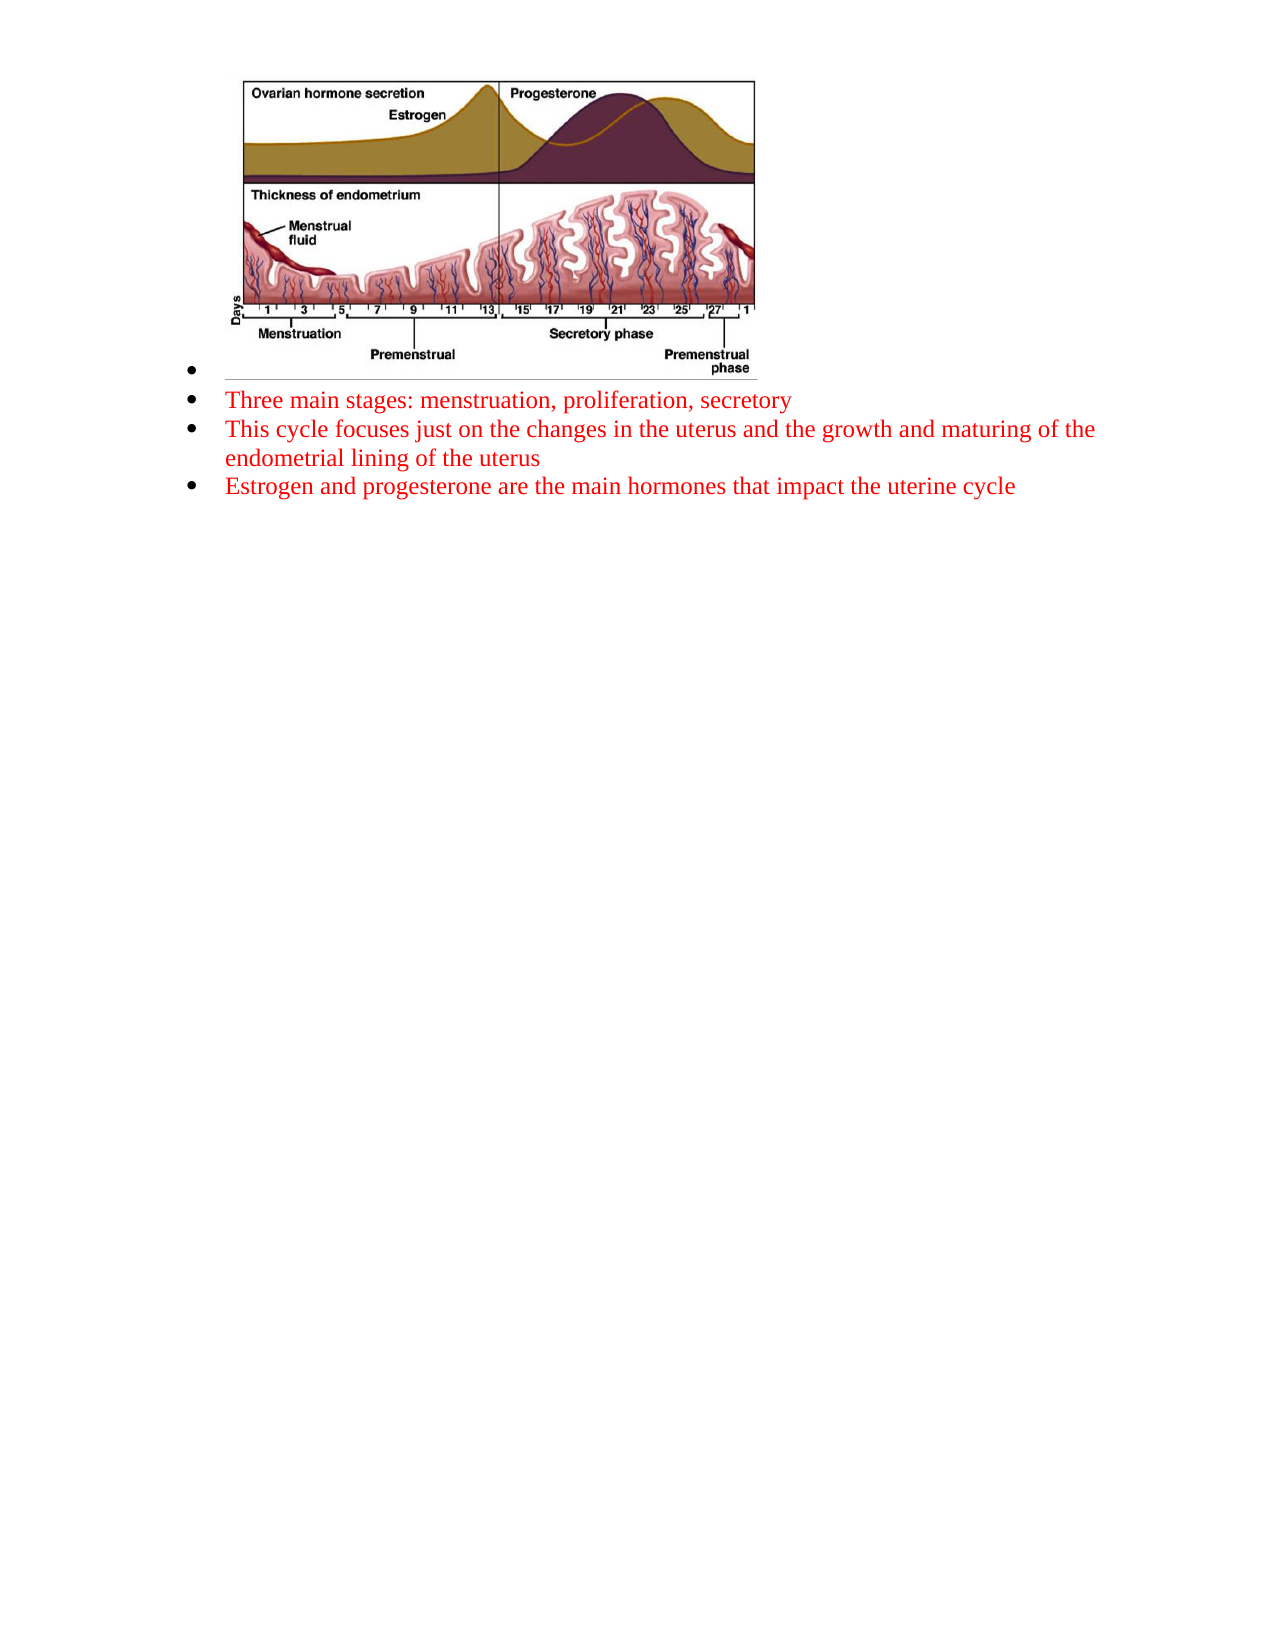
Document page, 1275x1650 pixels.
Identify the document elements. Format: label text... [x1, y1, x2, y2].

picture [225, 75, 758, 380]
list Three main stages: menstruation, proliferation, secretory [187, 385, 1200, 414]
list Estrogen and progesterone are the main hormones that impact the uterine cycle [187, 471, 1200, 500]
list This cycle focuses just on the changes in the uterus and the growth and maturing of the endometrial lining of the uterus [187, 414, 1200, 471]
